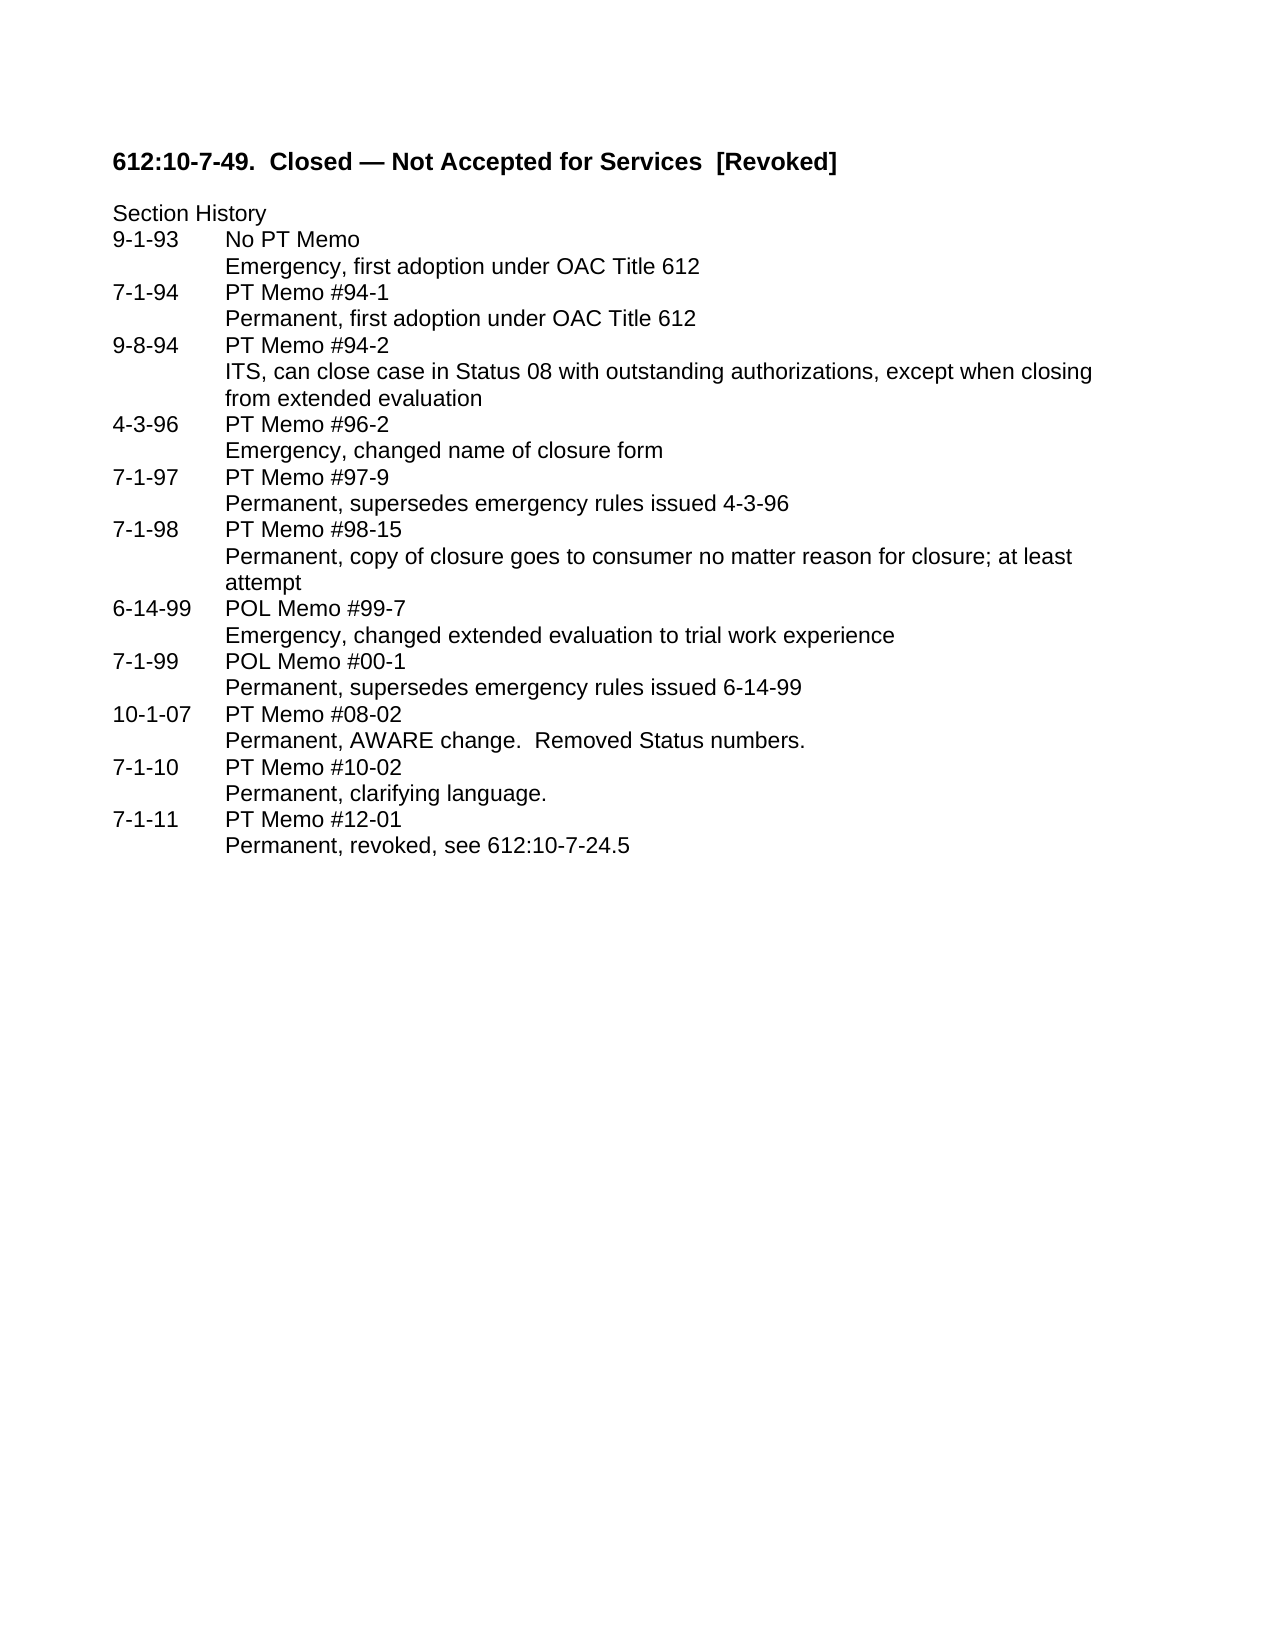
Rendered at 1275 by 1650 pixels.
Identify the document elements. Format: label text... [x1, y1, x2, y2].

text Emergency, first adoption under OAC Title 612 [112, 253, 1134, 279]
text Permanent, AWARE change. Removed Status numbers. [112, 727, 1134, 753]
text 9-1-93 No PT Memo [112, 226, 1134, 253]
text Permanent, copy of closure goes to consumer no matter reason for closure; at least attempt [225, 543, 1134, 595]
text 7-1-94 PT Memo #94-1 [112, 279, 1134, 305]
text 7-1-97 PT Memo #97-9 [112, 463, 1134, 490]
text 9-8-94 PT Memo #94-2 [112, 332, 1134, 358]
subtitle 612:10-7-49. Closed — Not Accepted for Services [Revoked] [112, 150, 1134, 175]
text 7-1-10 PT Memo #10-02 [112, 753, 1134, 780]
text Emergency, changed name of closure form [112, 437, 1134, 463]
text Emergency, changed extended evaluation to trial work experience [112, 622, 1134, 648]
text 10-1-07 PT Memo #08-02 [112, 701, 1134, 727]
text 6-14-99 POL Memo #99-7 [112, 595, 1134, 622]
text ITS, can close case in Status 08 with outstanding authorizations, except when closing from extended evaluation [225, 358, 1134, 411]
text 7-1-11 PT Memo #12-01 [112, 806, 1134, 832]
text Permanent, supersedes emergency rules issued 4-3-96 [112, 490, 1134, 516]
text 7-1-98 PT Memo #98-15 [112, 516, 1134, 543]
text 7-1-99 POL Memo #00-1 [112, 648, 1134, 674]
text Permanent, first adoption under OAC Title 612 [112, 305, 1134, 332]
text Permanent, clarifying language. [112, 780, 1134, 806]
text Section History [112, 200, 1134, 226]
text Permanent, supersedes emergency rules issued 6-14-99 [112, 674, 1134, 701]
text 4-3-96 PT Memo #96-2 [112, 411, 1134, 437]
text Permanent, revoked, see 612:10-7-24.5 [112, 832, 1134, 859]
